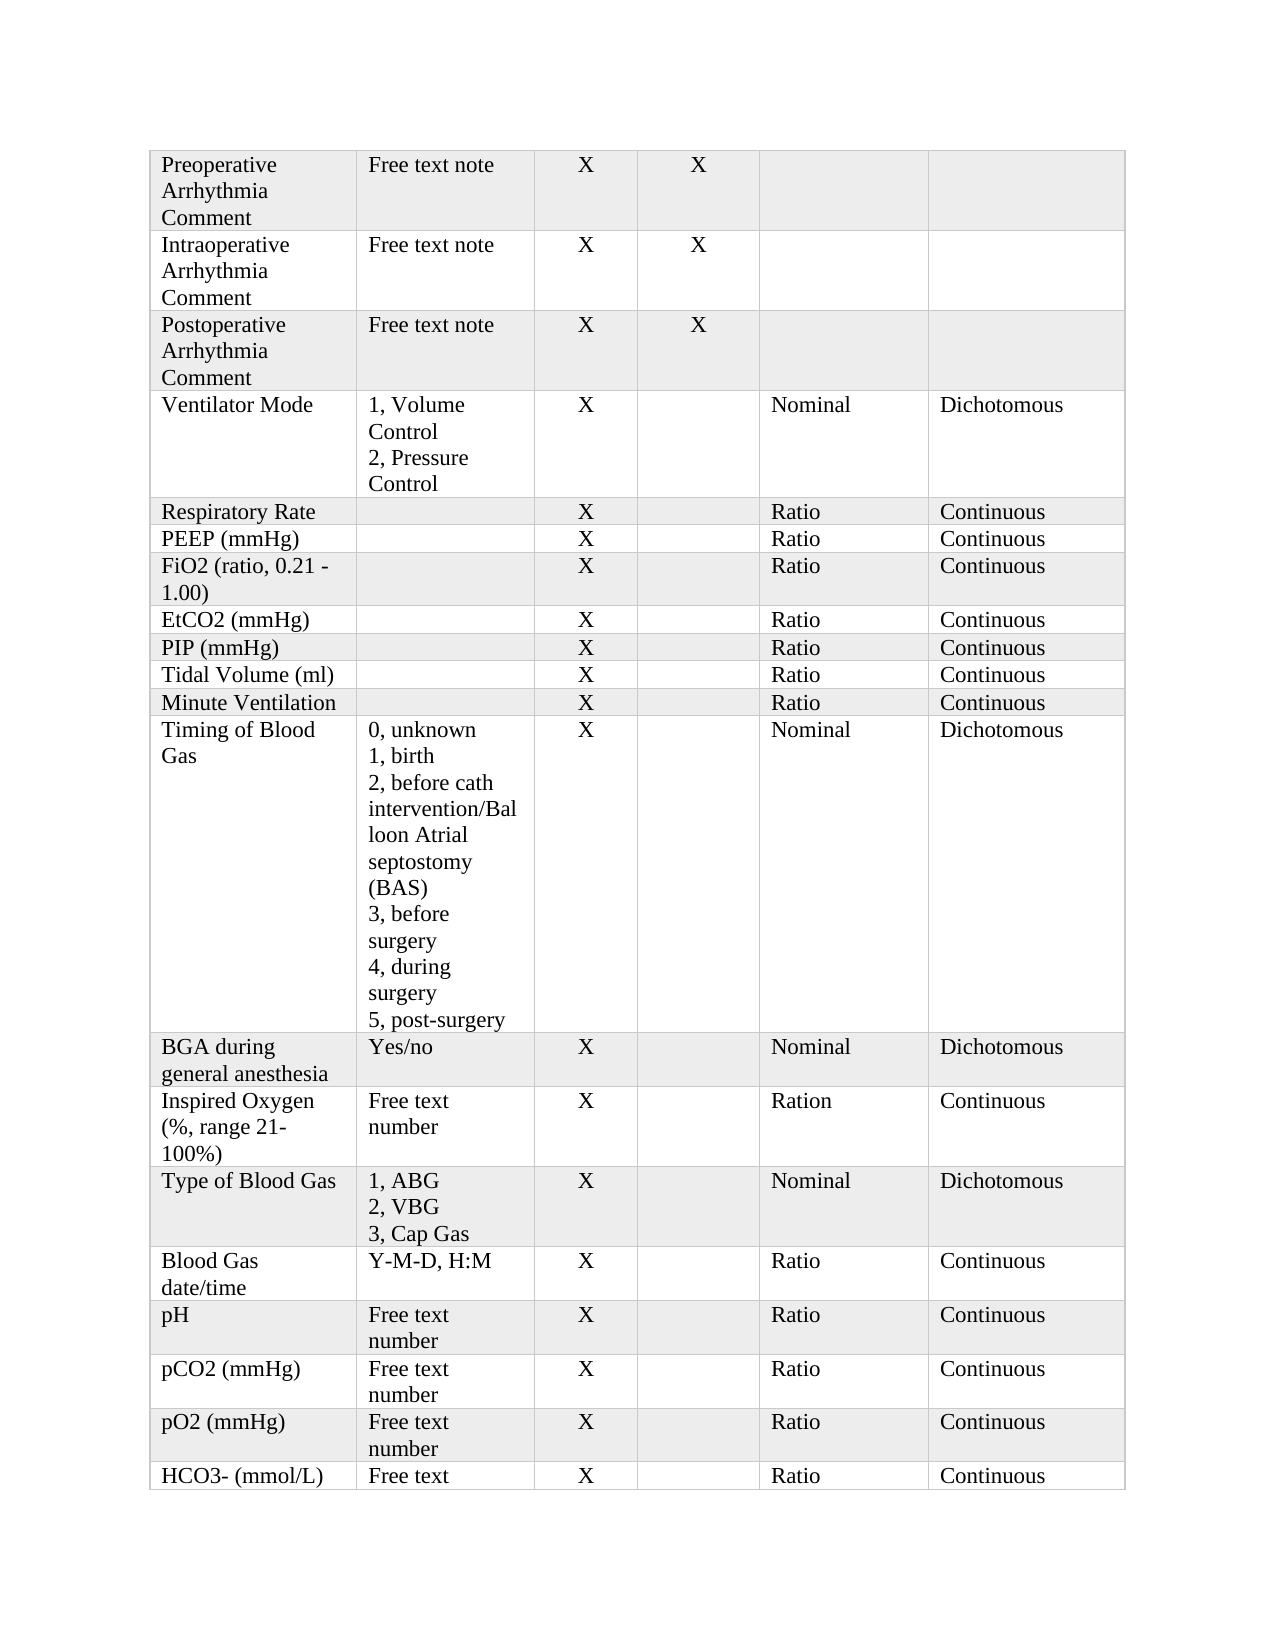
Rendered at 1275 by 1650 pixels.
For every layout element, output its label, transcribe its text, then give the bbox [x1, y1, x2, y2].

table_cell Yes/no [357, 1033, 534, 1086]
table_cell Type of Blood Gas [151, 1167, 356, 1246]
table_cell [357, 661, 534, 687]
table_cell HCO3- (mmol/L) [151, 1462, 356, 1488]
table_cell Free text note [357, 231, 534, 310]
table_cell X [638, 151, 759, 230]
table_cell X [535, 606, 637, 633]
table_cell [638, 606, 759, 633]
table_cell PEEP (mmHg) [151, 525, 356, 552]
table_cell [760, 311, 928, 390]
table_cell Ratio [760, 661, 928, 687]
table_cell [760, 231, 928, 310]
table_cell Free text number [357, 1355, 534, 1407]
table_cell X [535, 525, 637, 552]
table_cell X [535, 553, 637, 605]
table_cell Ration [760, 1087, 928, 1166]
table_cell Continuous [929, 1247, 1124, 1300]
table_cell X [535, 311, 637, 390]
table_cell [357, 553, 534, 605]
table_cell X [535, 1409, 637, 1461]
table_cell Inspired Oxygen (%, range 21-100%) [151, 1087, 356, 1166]
table_cell X [535, 1462, 637, 1488]
table_cell Ratio [760, 525, 928, 552]
table_cell Dichotomous [929, 716, 1124, 1032]
table_cell X [535, 661, 637, 687]
table_cell Minute Ventilation [151, 689, 356, 715]
table_cell pH [151, 1301, 356, 1354]
table_cell [638, 1033, 759, 1086]
table_cell Respiratory Rate [151, 498, 356, 524]
table_cell Continuous [929, 606, 1124, 633]
table_cell Continuous [929, 1301, 1124, 1354]
table_cell X [535, 231, 637, 310]
table_cell [357, 634, 534, 660]
table_cell Free text note [357, 151, 534, 230]
table_cell Nominal [760, 1167, 928, 1246]
table_cell [638, 1409, 759, 1461]
table_cell 1, ABG 2, VBG 3, Cap Gas [357, 1167, 534, 1246]
table_cell EtCO2 (mmHg) [151, 606, 356, 633]
table_cell [638, 1355, 759, 1407]
table_cell [357, 606, 534, 633]
table_cell Dichotomous [929, 1167, 1124, 1246]
table_cell Continuous [929, 689, 1124, 715]
table_cell PIP (mmHg) [151, 634, 356, 660]
table_cell BGA during general anesthesia [151, 1033, 356, 1086]
table_cell 0, unknown 1, birth 2, before cath intervention/Balloon Atrial septostomy (BAS) 3, before surgery 4, during surgery 5, post-surgery [357, 716, 534, 1032]
table_cell [929, 151, 1124, 230]
table_cell Ventilator Mode [151, 391, 356, 497]
table_cell Continuous [929, 498, 1124, 524]
table_cell Continuous [929, 634, 1124, 660]
table_cell [357, 689, 534, 715]
table_cell X [535, 1167, 637, 1246]
table_cell [929, 311, 1124, 390]
table_cell Ratio [760, 606, 928, 633]
table_cell Dichotomous [929, 391, 1124, 497]
table_cell Continuous [929, 1087, 1124, 1166]
table_cell Continuous [929, 525, 1124, 552]
table_cell Ratio [760, 1247, 928, 1300]
table_cell X [535, 1247, 637, 1300]
table_cell X [638, 311, 759, 390]
table_cell 1, Volume Control 2, Pressure Control [357, 391, 534, 497]
table_cell [638, 689, 759, 715]
table_cell Preoperative Arrhythmia Comment [151, 151, 356, 230]
table_cell X [535, 689, 637, 715]
table_cell [638, 1462, 759, 1488]
table_cell Ratio [760, 1462, 928, 1488]
table_cell Dichotomous [929, 1033, 1124, 1086]
table_cell [638, 553, 759, 605]
table_cell pO2 (mmHg) [151, 1409, 356, 1461]
table_cell Continuous [929, 1355, 1124, 1407]
table_cell Nominal [760, 716, 928, 1032]
table_cell Y-M-D, H:M [357, 1247, 534, 1300]
table_cell Postoperative Arrhythmia Comment [151, 311, 356, 390]
table_cell Free text number [357, 1301, 534, 1354]
table_cell X [535, 151, 637, 230]
table_cell Ratio [760, 1355, 928, 1407]
table_cell X [535, 716, 637, 1032]
table_cell [638, 1167, 759, 1246]
table_cell [638, 716, 759, 1032]
table_cell [638, 525, 759, 552]
table_cell X [638, 231, 759, 310]
table_cell X [535, 1087, 637, 1166]
table_cell X [535, 634, 637, 660]
table_cell X [535, 1355, 637, 1407]
table_cell X [535, 391, 637, 497]
table_cell Ratio [760, 498, 928, 524]
table_cell Ratio [760, 553, 928, 605]
table_cell [638, 498, 759, 524]
table_cell X [535, 1301, 637, 1354]
table_cell [357, 498, 534, 524]
table_cell Free text note [357, 311, 534, 390]
table_cell Continuous [929, 1409, 1124, 1461]
table_cell X [535, 1033, 637, 1086]
table_cell [638, 1087, 759, 1166]
table_cell [929, 231, 1124, 310]
table_cell Continuous [929, 1462, 1124, 1488]
table_cell FiO2 (ratio, 0.21 - 1.00) [151, 553, 356, 605]
table_cell [638, 661, 759, 687]
table_cell [638, 1247, 759, 1300]
table_cell Nominal [760, 391, 928, 497]
table_cell Free text number [357, 1087, 534, 1166]
table_cell Blood Gas date/time [151, 1247, 356, 1300]
table_cell pCO2 (mmHg) [151, 1355, 356, 1407]
table_cell Ratio [760, 634, 928, 660]
table_cell Ratio [760, 1409, 928, 1461]
table_cell [638, 1301, 759, 1354]
table_cell [760, 151, 928, 230]
table_cell Ratio [760, 1301, 928, 1354]
table_cell [638, 634, 759, 660]
table_cell Tidal Volume (ml) [151, 661, 356, 687]
table_cell [357, 525, 534, 552]
table_cell Intraoperative Arrhythmia Comment [151, 231, 356, 310]
table_cell Continuous [929, 661, 1124, 687]
table_cell Nominal [760, 1033, 928, 1086]
table_cell Free text number [357, 1409, 534, 1461]
table_cell Free text number [357, 1462, 534, 1488]
table_cell [638, 391, 759, 497]
table_cell X [535, 498, 637, 524]
table_cell Ratio [760, 689, 928, 715]
table_cell Continuous [929, 553, 1124, 605]
table_cell Timing of Blood Gas [151, 716, 356, 1032]
